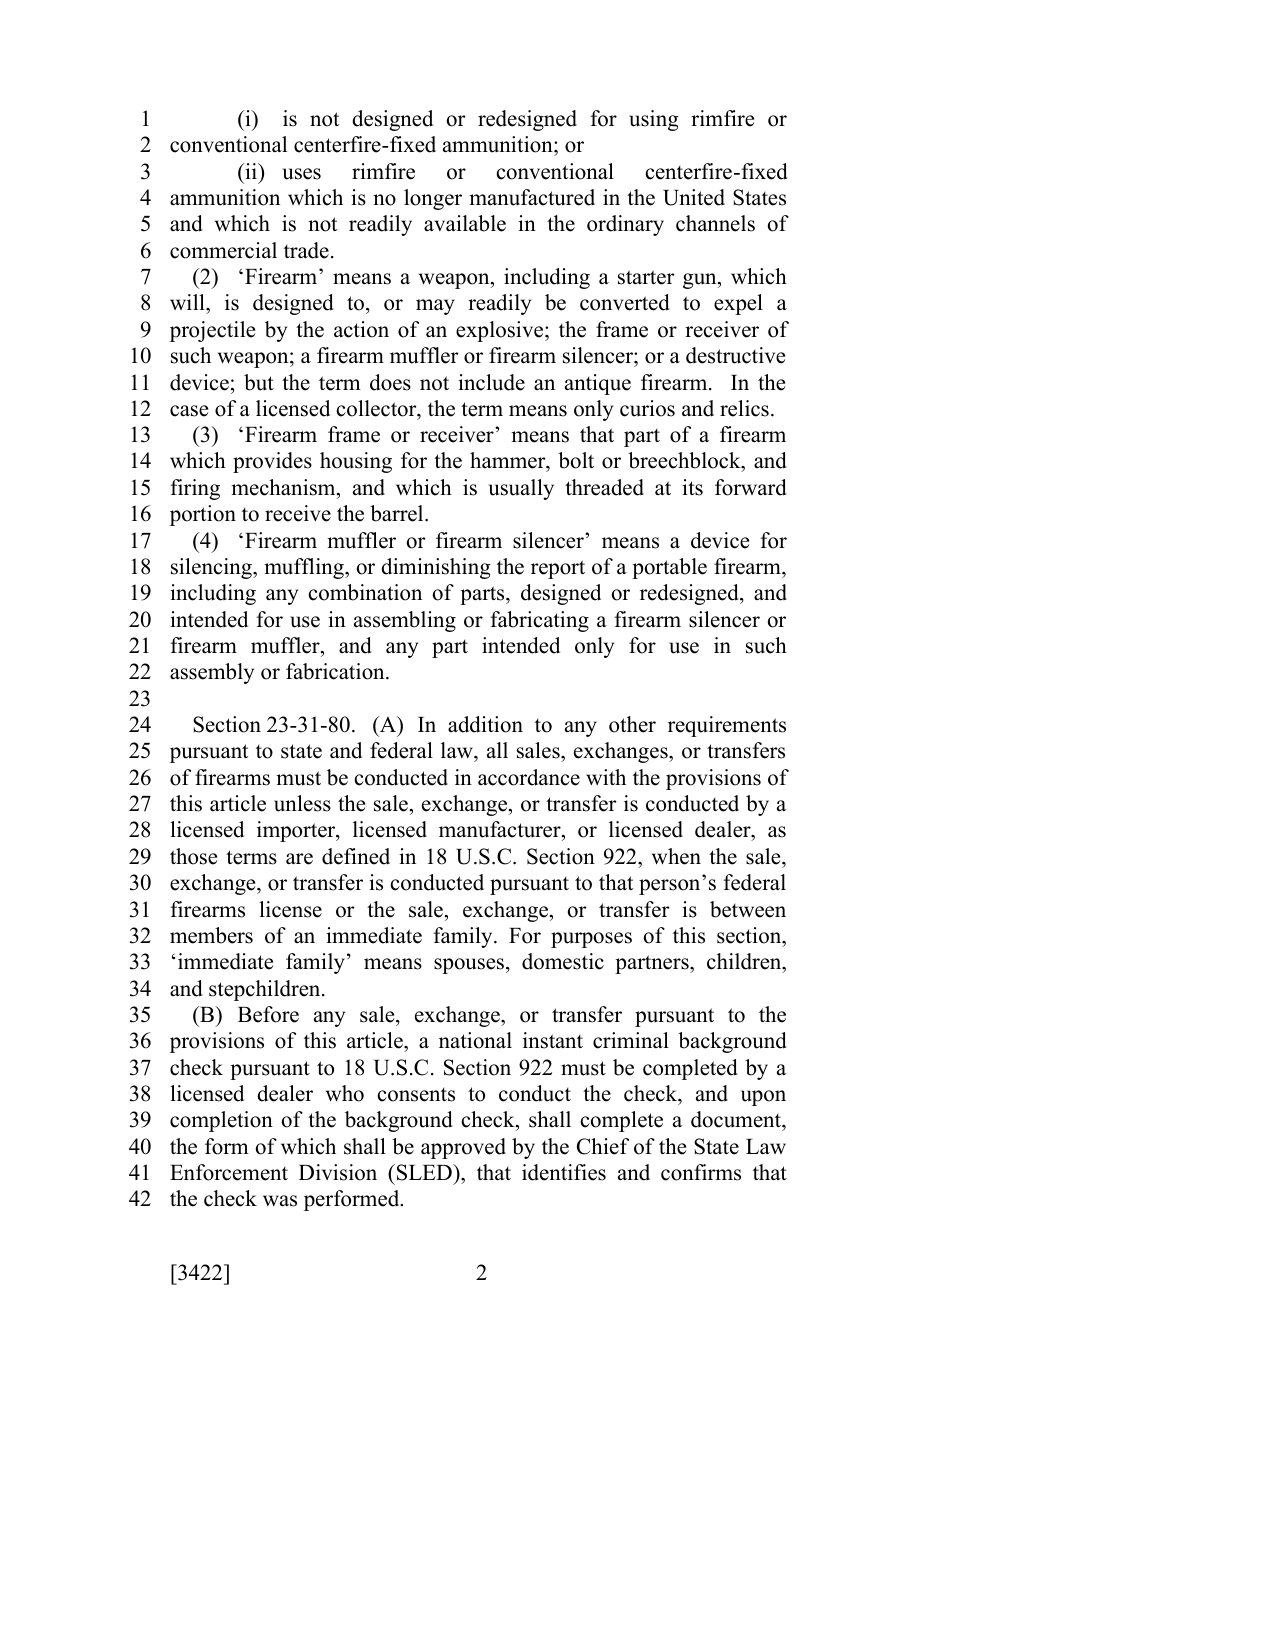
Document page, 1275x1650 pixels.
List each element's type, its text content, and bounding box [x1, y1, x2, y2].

text (3) ‘Firearm frame or receiver’ means that part of a firearm which provides housing for the hammer, bolt or breechblock, and firing mechanism, and which is usually threaded at its forward portion to receive the barrel. [169, 421, 787, 527]
text (ii) uses rimfire or conventional centerfire-fixed ammunition which is no longer manufactured in the United States and which is not readily available in the ordinary channels of commercial trade. [169, 158, 787, 263]
text (4) ‘Firearm muffler or firearm silencer’ means a device for silencing, muffling, or diminishing the report of a portable firearm, including any combination of parts, designed or redesigned, and intended for use in assembling or fabricating a firearm silencer or firearm muffler, and any part intended only for use in such assembly or fabrication. [169, 527, 787, 685]
text (B) Before any sale, exchange, or transfer pursuant to the provisions of this article, a national instant criminal background check pursuant to 18 U.S.C. Section 922 must be completed by a licensed dealer who consents to conduct the check, and upon completion of the background check, shall complete a document, the form of which shall be approved by the Chief of the State Law Enforcement Division (SLED), that identifies and confirms that the check was performed. [169, 1001, 787, 1212]
text (i) is not designed or redesigned for using rimfire or conventional centerfire-fixed ammunition; or [169, 105, 787, 158]
text Section 23-31-80. (A) In addition to any other requirements pursuant to state and federal law, all sales, exchanges, or transfers of firearms must be conducted in accordance with the provisions of this article unless the sale, exchange, or transfer is conducted by a licensed importer, licensed manufacturer, or licensed dealer, as those terms are defined in 18 U.S.C. Section 922, when the sale, exchange, or transfer is conducted pursuant to that person’s federal firearms license or the sale, exchange, or transfer is between members of an immediate family. For purposes of this section, ‘immediate family’ means spouses, domestic partners, children, and stepchildren. [169, 711, 787, 1001]
text (2) ‘Firearm’ means a weapon, including a starter gun, which will, is designed to, or may readily be converted to expel a projectile by the action of an explosive; the frame or receiver of such weapon; a firearm muffler or firearm silencer; or a destructive device; but the term does not include an antique firearm. In the case of a licensed collector, the term means only curios and relics. [169, 263, 787, 421]
